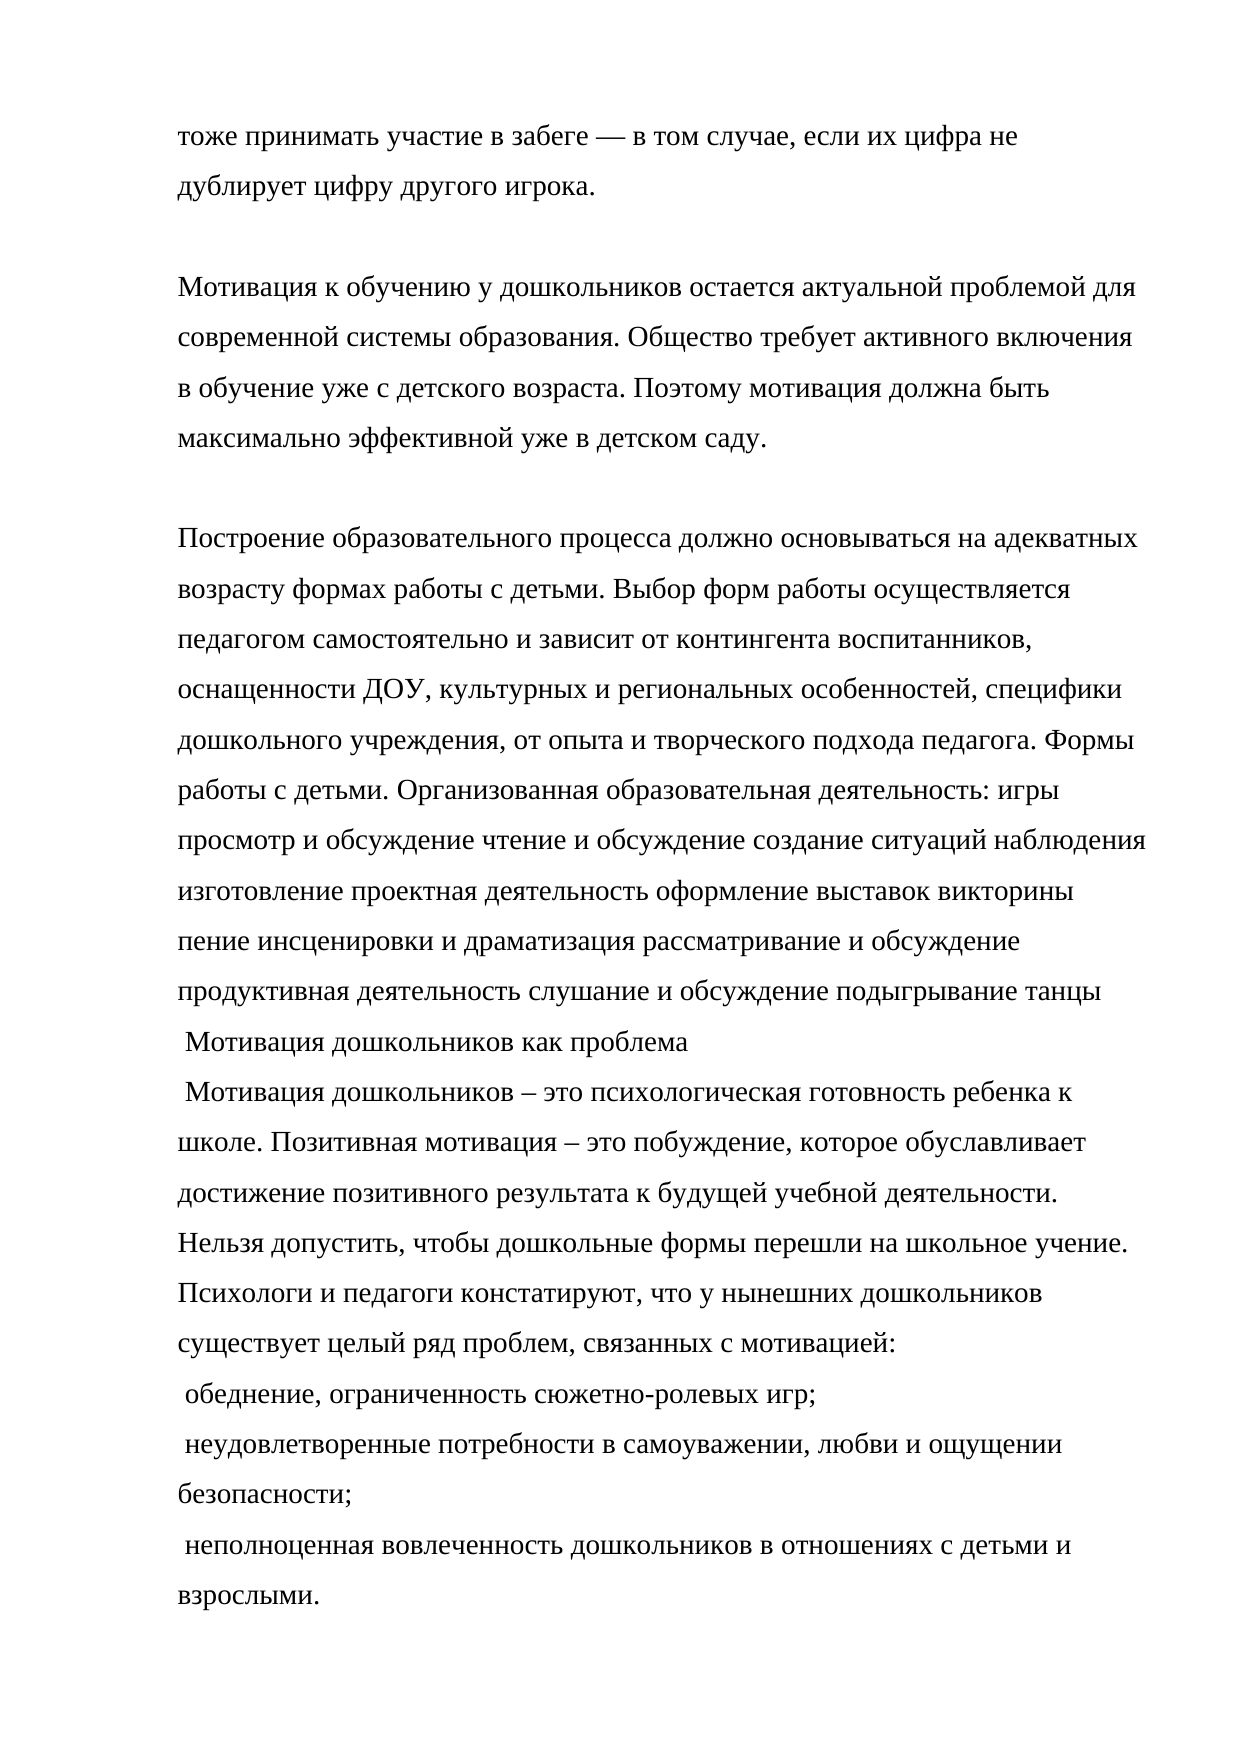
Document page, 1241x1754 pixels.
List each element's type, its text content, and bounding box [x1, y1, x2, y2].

text неполноценная вовлеченность дошкольников в отношениях с детьми и взрослыми. [177, 1527, 1152, 1611]
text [177, 118, 1152, 202]
text Построение образовательного процесса должно основываться на адекватных возрасту формах работы с детьми. Выбор форм работы осуществляется педагогом самостоятельно и зависит от контингента воспитанников, оснащенности ДОУ, культурных и региональных особенностей, специфики дошкольного учреждения, от опыта и творческого подхода педагога. Формы работы с детьми. Организованная образовательная деятельность: игры просмотр и обсуждение чтение и обсуждение создание ситуаций наблюдения изготовление проектная деятельность оформление выставок викторины пение инсценировки и драматизация рассматривание и обсуждение продуктивная деятельность слушание и обсуждение подыгрывание танцы [177, 521, 1152, 1007]
text Мотивация к обучению у дошкольников остается актуальной проблемой для современной системы образования. Общество требует активного включения в обучение уже с детского возраста. Поэтому мотивация должна быть максимально эффективной уже в детском саду. [177, 269, 1152, 453]
text Мотивация дошкольников – это психологическая готовность ребенка к школе. Позитивная мотивация – это побуждение, которое обуславливает достижение позитивного результата к будущей учебной деятельности. Нельзя допустить, чтобы дошкольные формы перешли на школьное учение. Психологи и педагоги констатируют, что у нынешних дошкольников существует целый ряд проблем, связанных с мотивацией: [177, 1074, 1152, 1359]
text Мотивация дошкольников как проблема [177, 1024, 1152, 1057]
text обеднение, ограниченность сюжетно-ролевых игр; [177, 1376, 1152, 1409]
text неудовлетворенные потребности в самоуважении, любви и ощущении безопасности; [177, 1426, 1152, 1510]
